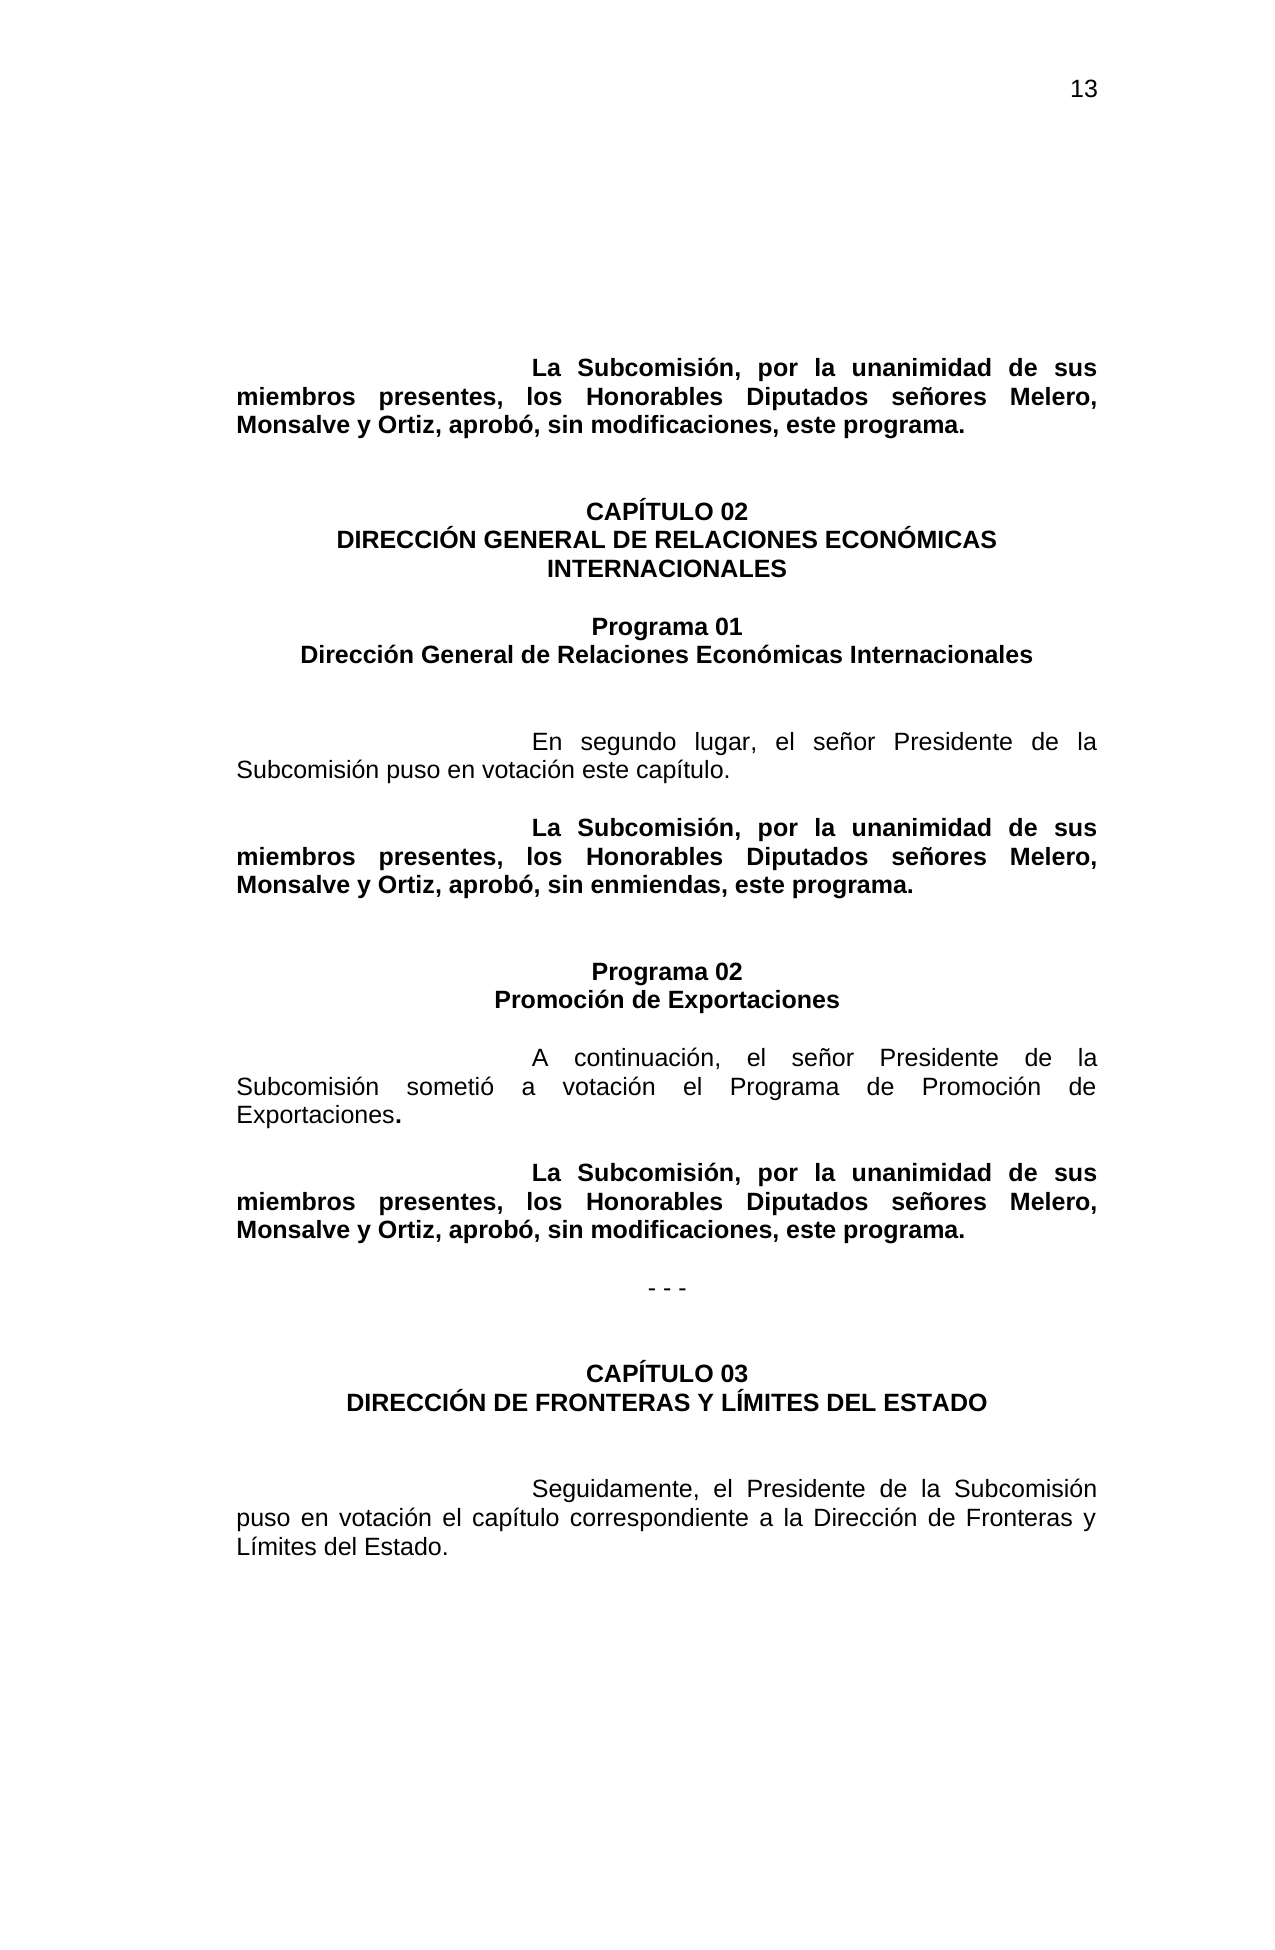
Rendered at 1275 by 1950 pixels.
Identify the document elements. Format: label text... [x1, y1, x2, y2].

text Programa 01 [236, 612, 1098, 640]
text CAPÍTULO 03 [236, 1359, 1098, 1388]
text Seguidamente, el Presidente de la Subcomisión puso en votación el capítulo correspondiente a la Dirección de Fronteras y Límites del Estado. [236, 1474, 1098, 1560]
text Dirección General de Relaciones Económicas Internacionales [236, 640, 1098, 669]
text Promoción de Exportaciones [236, 985, 1098, 1014]
text DIRECCIÓN DE FRONTERAS Y LÍMITES DEL ESTADO [236, 1388, 1098, 1417]
text CAPÍTULO 02 [236, 497, 1098, 525]
text La Subcomisión, por la unanimidad de sus miembros presentes, los Honorables Diputados señores Melero, Monsalve y Ortiz, aprobó, sin modificaciones, este programa. [236, 1158, 1098, 1244]
text La Subcomisión, por la unanimidad de sus miembros presentes, los Honorables Diputados señores Melero, Monsalve y Ortiz, aprobó, sin modificaciones, este programa. [236, 353, 1098, 439]
text DIRECCIÓN GENERAL DE RELACIONES ECONÓMICAS INTERNACIONALES [236, 525, 1098, 583]
text A continuación, el señor Presidente de la Subcomisión sometió a votación el Programa de Promoción de Exportaciones. [236, 1043, 1098, 1129]
text La Subcomisión, por la unanimidad de sus miembros presentes, los Honorables Diputados señores Melero, Monsalve y Ortiz, aprobó, sin enmiendas, este programa. [236, 813, 1098, 899]
text En segundo lugar, el señor Presidente de la Subcomisión puso en votación este capítulo. [236, 727, 1098, 784]
text - - - [236, 1273, 1098, 1302]
text Programa 02 [236, 957, 1098, 985]
